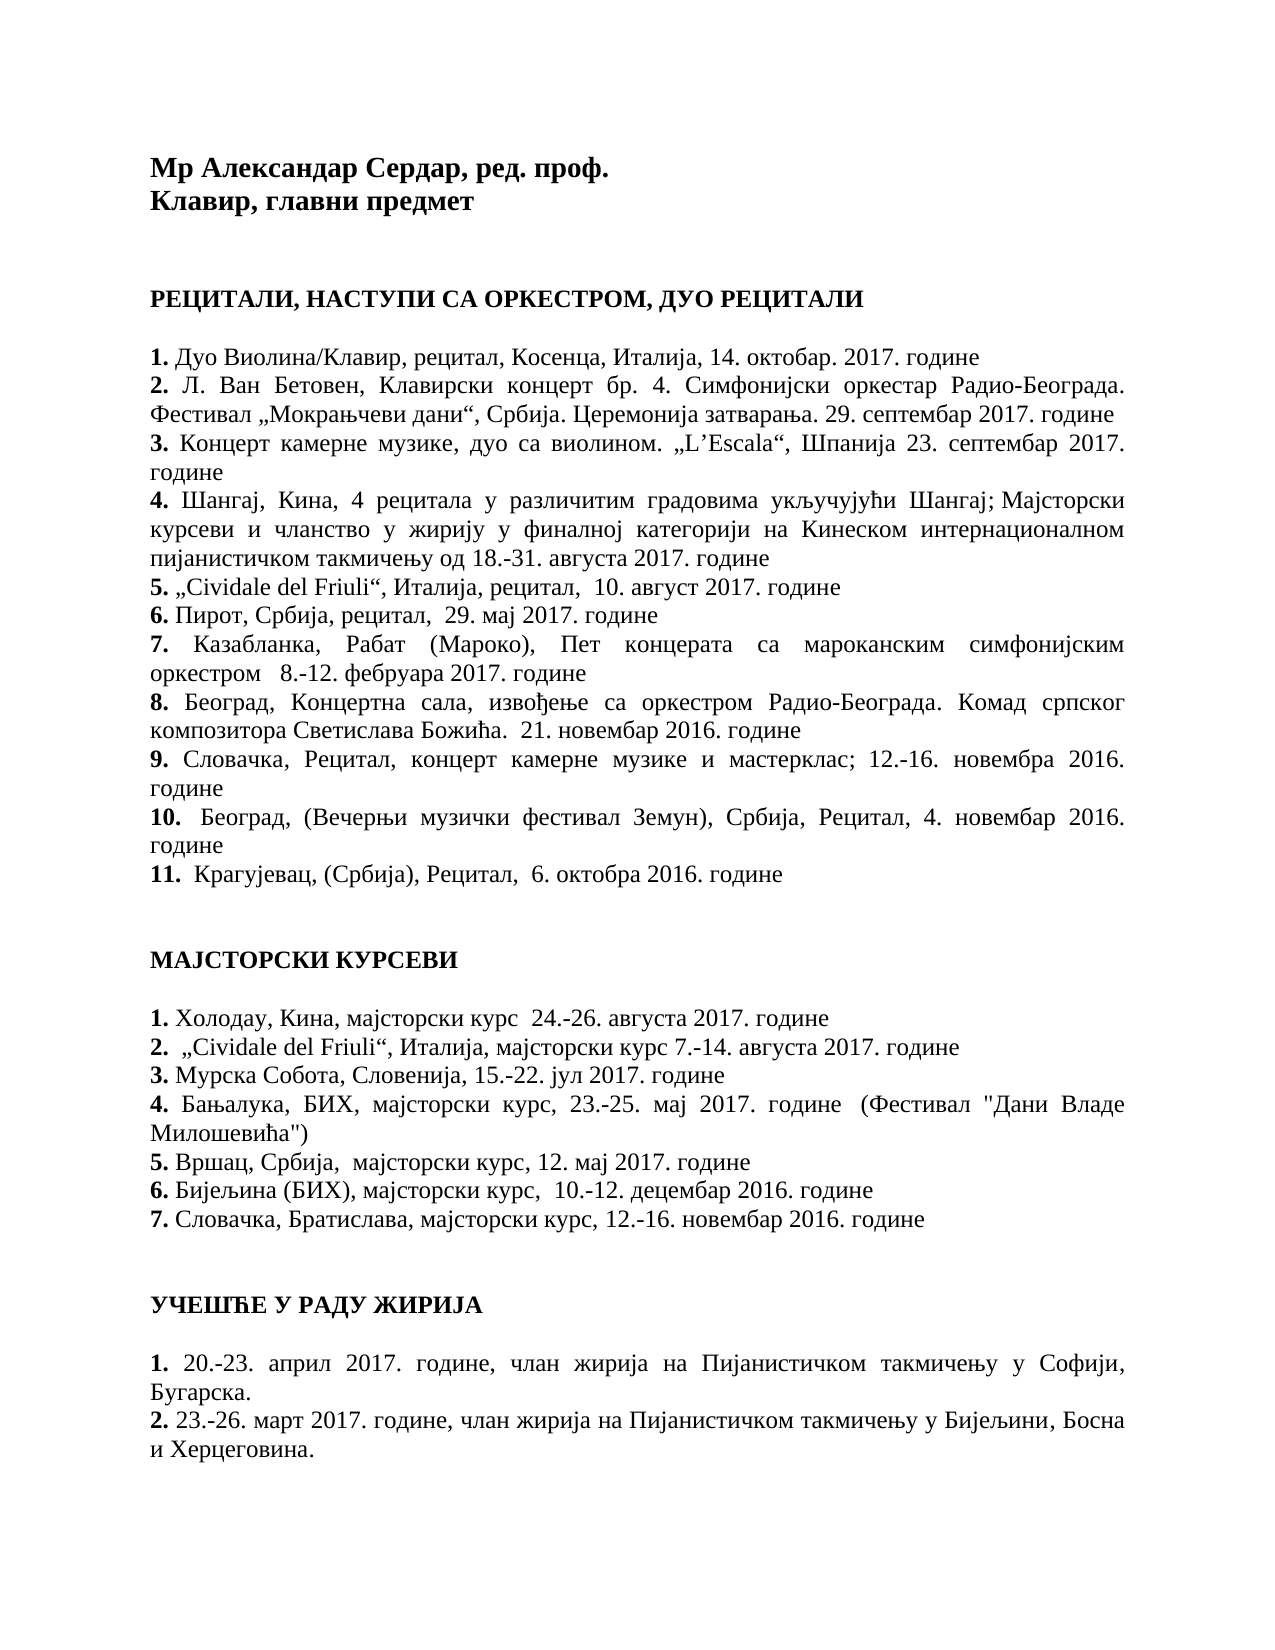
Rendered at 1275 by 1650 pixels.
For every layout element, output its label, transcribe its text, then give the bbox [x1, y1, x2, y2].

text МАЈСТОРСКИ КУРСЕВИ [150, 945, 1125, 974]
text 5. Вршац, Србија, мајсторски курс, 12. мај 2017. године [150, 1147, 1125, 1175]
text УЧЕШЋЕ У РАДУ ЖИРИЈА [150, 1290, 1125, 1319]
text 9. Словачка, Рецитал, концерт камерне музике и мастерклас; 12.-16. новембра 2016. године [150, 744, 1125, 802]
text 1. Дуо Виолина/Клавир, рецитал, Косенца, Италија, 14. октобар. 2017. године [150, 342, 1125, 370]
text 7. Словачка, Братислава, мајсторски курс, 12.-16. новембар 2016. године [150, 1204, 1125, 1233]
text Клавир, главни предмет [150, 183, 1125, 217]
text 2. „Cividale del Friuli“, Италија, мајсторски курс 7.-14. августа 2017. године [150, 1032, 1125, 1060]
text 8. Београд, Концертна сала, извођење са оркестром Радио-Београда. Комад српског композитора Светислава Божића. 21. новембар 2016. године [150, 687, 1125, 744]
text 4. Бањалука, БИХ, мајсторски курс, 23.-25. мај 2017. године (Фестивал "Дани Владе Милошевића") [150, 1089, 1125, 1147]
text 7. Казабланка, Рабат (Мароко), Пет концерата са мароканским симфонијским оркестром 8.-12. фебруара 2017. године [150, 629, 1125, 687]
text 11. Крагујевац, (Србија), Рецитал, 6. октобра 2016. године [150, 859, 1125, 888]
text 2. Л. Ван Бетовен, Клавирски концерт бр. 4. Симфонијски оркестар Радио-Београда. Фестивал „Мокрањчеви дани“, Србија. Церемонија затварања. 29. септембар 2017. године [150, 370, 1125, 428]
text 3. Концерт камерне музике, дуо са виолином. „L’Escala“, Шпанија 23. септембар 2017. године [150, 428, 1125, 485]
text РЕЦИТАЛИ, НАСТУПИ СА ОРКЕСТРОМ, ДУО РЕЦИТАЛИ [150, 284, 1125, 313]
text 6. Пирот, Србија, рецитал, 29. мaj 2017. године [150, 600, 1125, 629]
text 4. Шангај, Кина, 4 рецитала у различитим градовима укључујући Шангај; Мајсторски курсеви и чланство у жирију у финалној категорији на Кинеском интернационалном пијанистичком такмичењу од 18.-31. августа 2017. године [150, 485, 1125, 572]
text 1. 20.-23. април 2017. године, члан жирија на Пијанистичком такмичењу у Софији, Бугарска. [150, 1348, 1125, 1405]
text 2. 23.-26. март 2017. године, члан жирија на Пијанистичком такмичењу у Бијељини, Босна и Херцеговина. [150, 1405, 1125, 1463]
text 5. „Cividale del Friuli“, Италија, рецитал, 10. август 2017. године [150, 572, 1125, 600]
text 3. Мурска Собота, Словенија, 15.-22. јул 2017. године [150, 1060, 1125, 1089]
text 10. Београд, (Вечерњи музички фестивал Земун), Србија, Рецитал, 4. новембар 2016. године [150, 802, 1125, 859]
text 1. Холодау, Кина, мајсторски курс 24.-26. августа 2017. године [150, 1003, 1125, 1032]
text Мр Александар Сердар, ред. проф. [150, 150, 1125, 183]
text 6. Бијељина (БИХ), мајсторски курс, 10.-12. децембар 2016. године [150, 1175, 1125, 1204]
